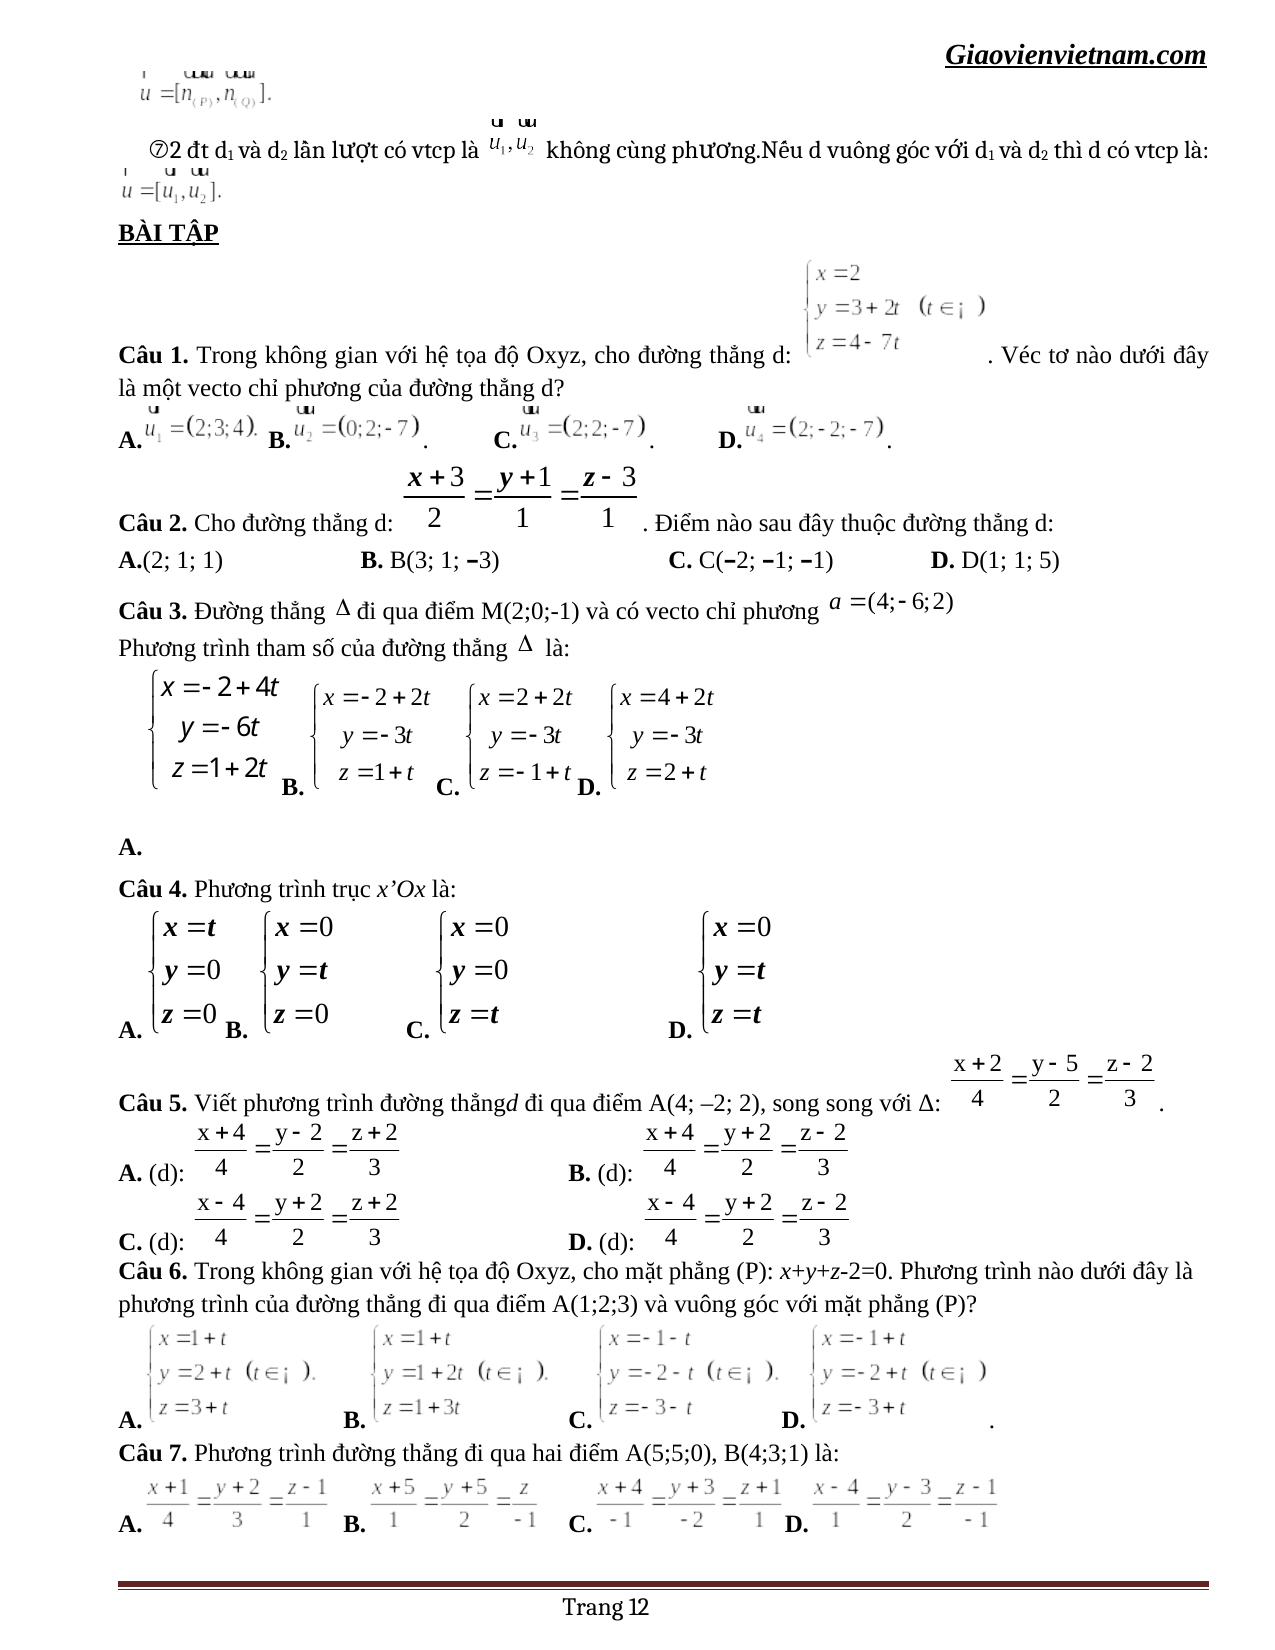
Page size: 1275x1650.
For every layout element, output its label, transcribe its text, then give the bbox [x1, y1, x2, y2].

text A. (d): B. (d): [118, 1117, 1209, 1187]
text Câu 6. Trong không gian với hệ tọa độ Oxyz, cho mặt phẳng (P): x+y+z-2=0. Phương trình nào dưới đây là phương trình của đường thẳng đi qua điểm A(1;2;3) và vuông góc với mặt phẳng (P)? [118, 1256, 1209, 1318]
text A.(2; 1; 1) B. B(3; 1; –3) C. C(–2; –1; –1) D. D(1; 1; 5) [118, 541, 1209, 576]
text A. B.. C.. D.. [118, 406, 1209, 454]
text A. B. C.D. [118, 1471, 1209, 1537]
text 2 đt d1 và d2 lần lượt có vtcp là không cùng phương.Nếu d vuông góc với d1 và d2 thì d có vtcp là: [118, 119, 1209, 208]
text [118, 71, 1209, 115]
text A.B.C.D. [118, 666, 1209, 861]
text C. (d): D. (d): [118, 1187, 1209, 1256]
text Câu 5. Viết phương trình đường thẳngd đi qua điểm A(4; –2; 2), song song với Δ: . [118, 1048, 1209, 1117]
text Câu 2. Cho đường thẳng d: . Điểm nào sau đây thuộc đường thẳng d: [118, 458, 1209, 537]
text A.B. C. D. [118, 907, 1209, 1043]
text Câu 3. Đường thẳng đi qua điểm M(2;0;-1) và có vecto chỉ phương [118, 581, 1209, 625]
text BÀI TẬP [118, 218, 1209, 247]
text Phương trình tham số của đường thẳng là: [118, 629, 1209, 661]
text Câu 4. Phương trình trục x’Ox là: [118, 874, 1209, 902]
text A. B. C.D.. [118, 1322, 1209, 1434]
text Câu 1. Trong không gian với hệ tọa độ Oxyz, cho đường thẳng d: . Véc tơ nào dưới đây là một vecto chỉ phương của đường thẳng d? [118, 257, 1209, 402]
text Câu 7. Phương trình đường thẳng đi qua hai điểm A(5;5;0), B(4;3;1) là: [118, 1438, 1209, 1467]
